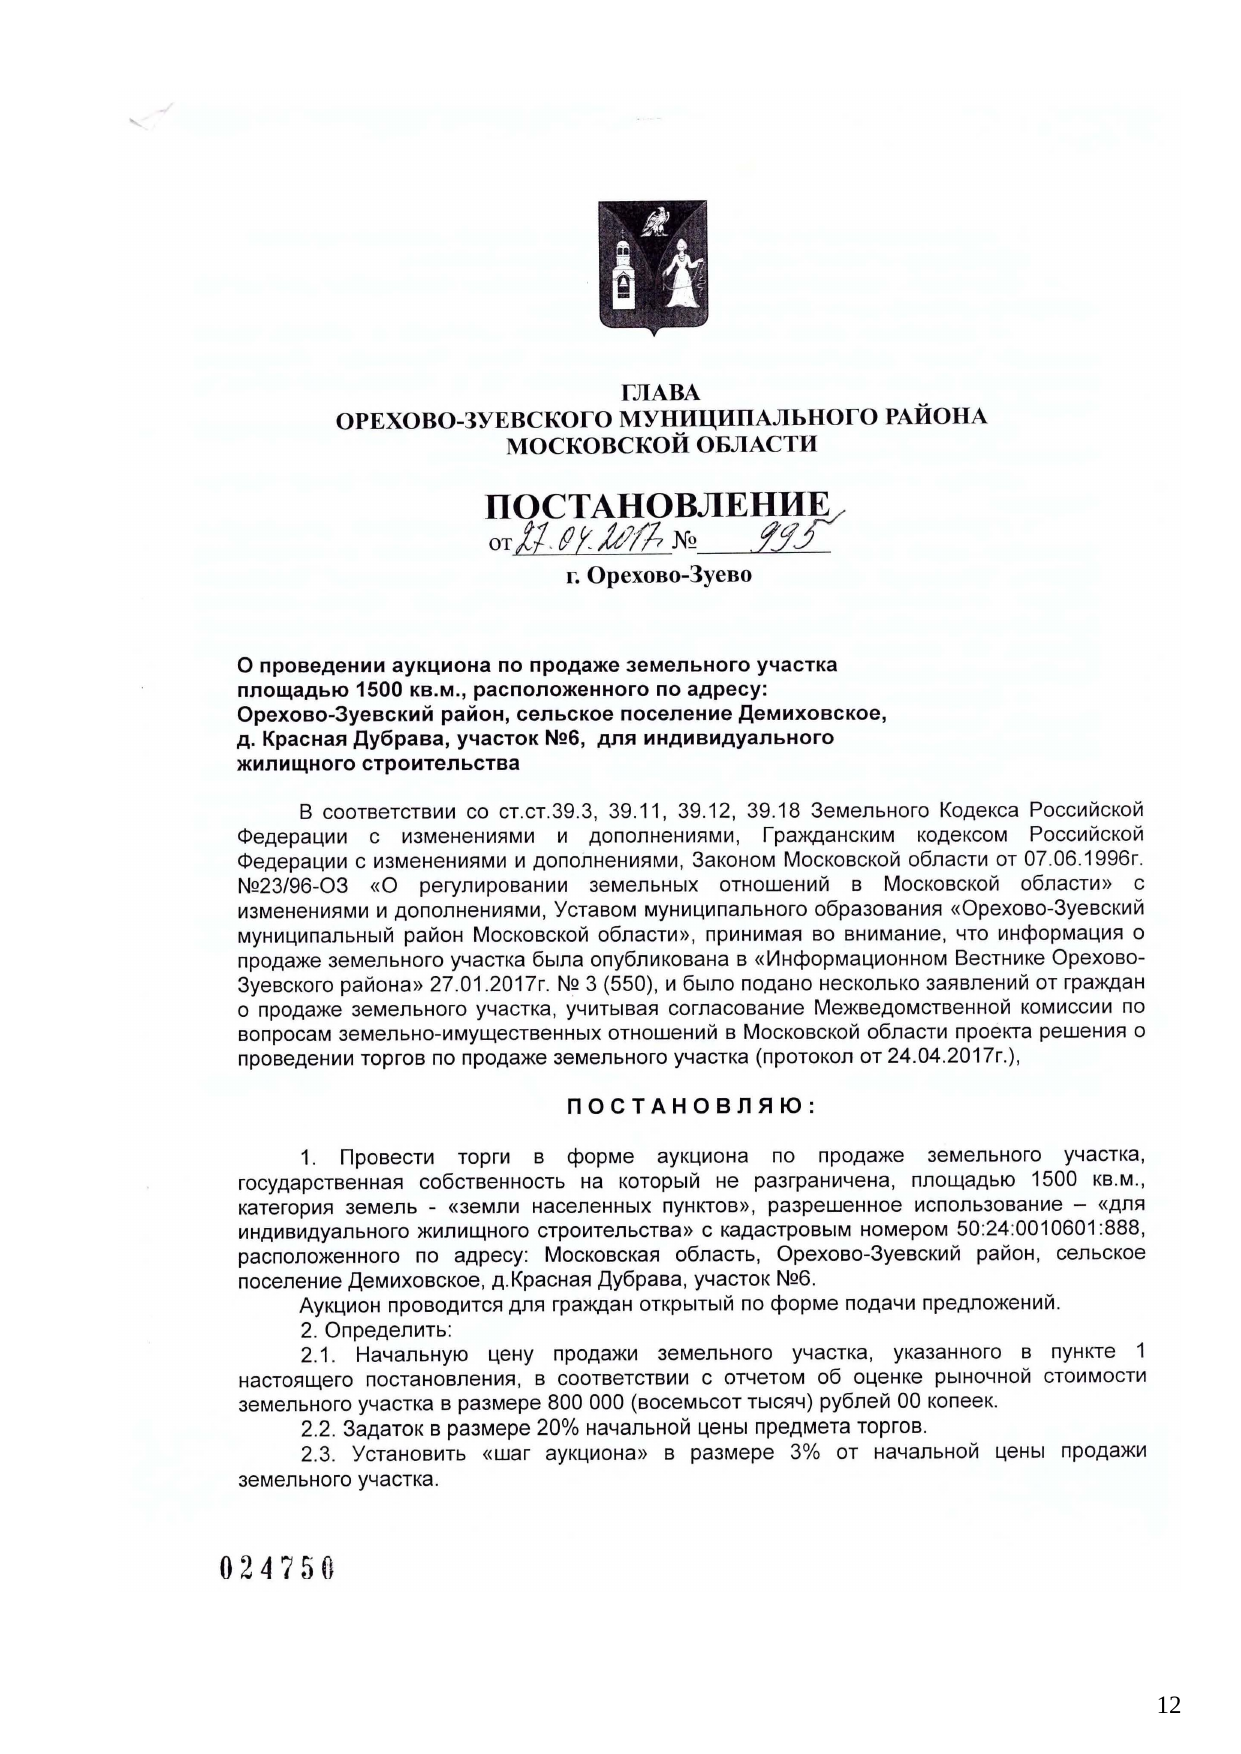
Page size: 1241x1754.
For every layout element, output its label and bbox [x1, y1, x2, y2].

picture [118, 88, 1181, 1592]
